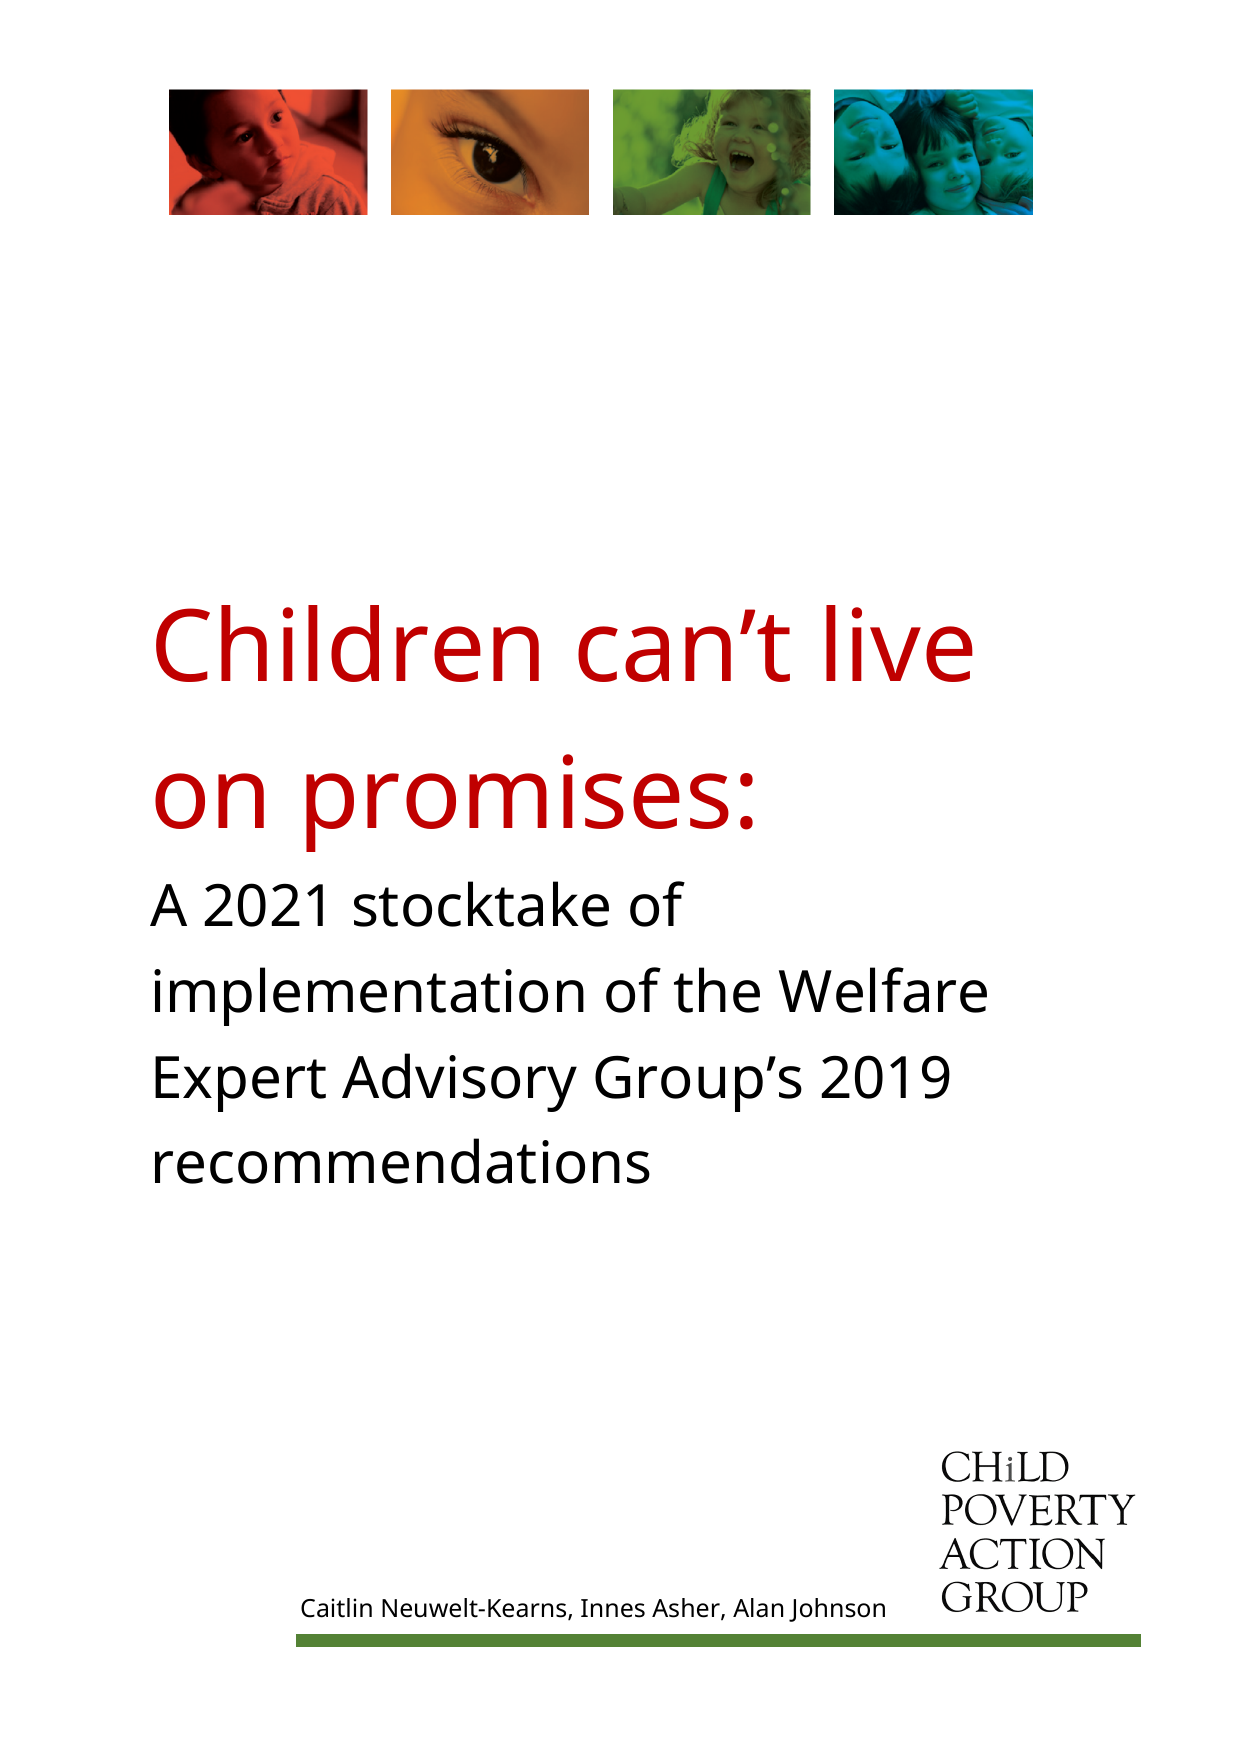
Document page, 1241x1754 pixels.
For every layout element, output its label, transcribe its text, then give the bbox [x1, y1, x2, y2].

picture [926, 1441, 1148, 1622]
text Children can’t live on promises: A 2021 stocktake of implementation of the Welfare Expert Advisory Group’s 2019 recommendations [150, 574, 1090, 1201]
picture [150, 73, 1044, 230]
